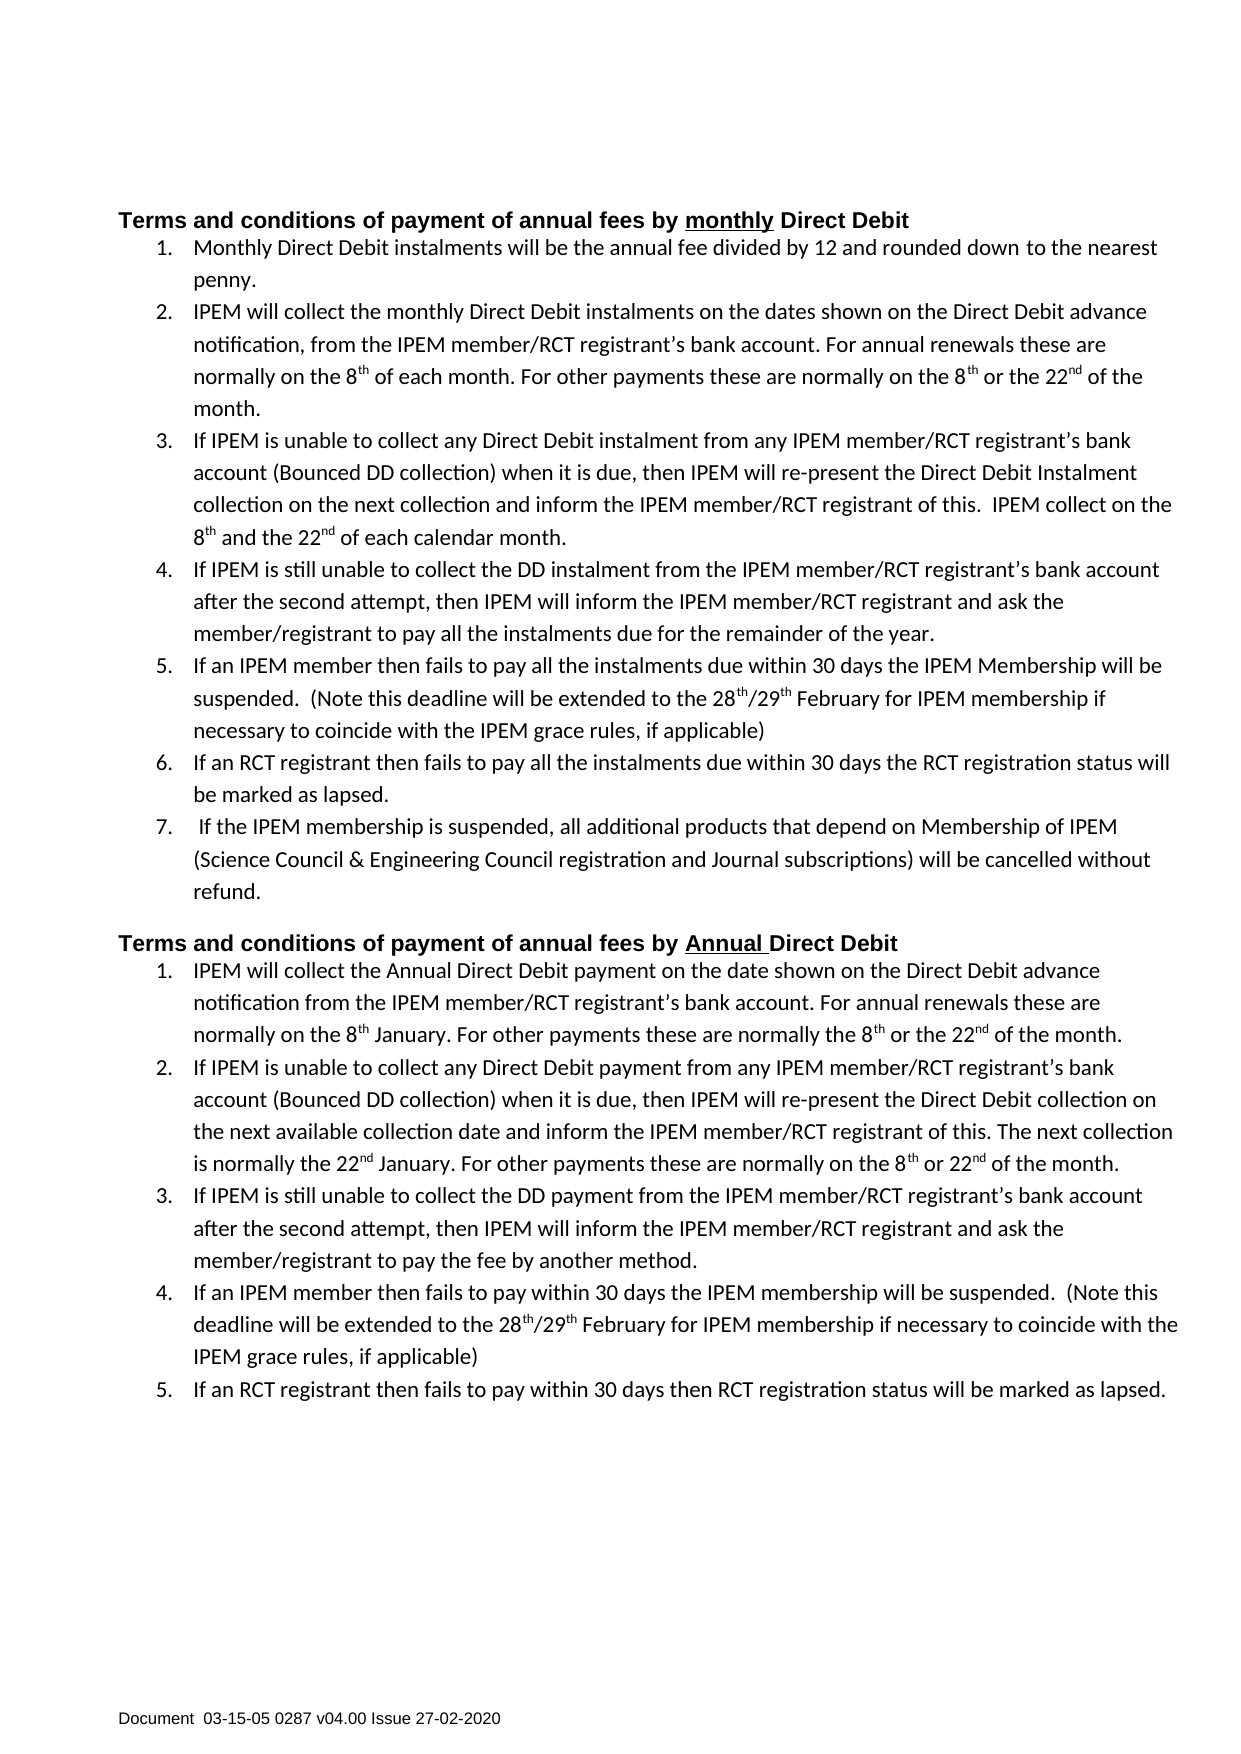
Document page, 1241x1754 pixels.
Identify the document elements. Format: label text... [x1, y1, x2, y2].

list If IPEM is still unable to collect the DD instalment from the IPEM member/RCT registrant’s bank account after the second attempt, then IPEM will inform the IPEM member/RCT registrant and ask the member/registrant to pay all the instalments due for the remainder of the year. [156, 555, 1181, 647]
list Monthly Direct Debit instalments will be the annual fee divided by 12 and rounded down to the nearest penny. [156, 233, 1181, 293]
list IPEM will collect the monthly Direct Debit instalments on the dates shown on the Direct Debit advance notification, from the IPEM member/RCT registrant’s bank account. For annual renewals these are normally on the 8th of each month. For other payments these are normally on the 8th or the 22nd of the month. [156, 297, 1181, 422]
list If an IPEM member then fails to pay all the instalments due within 30 days the IPEM Membership will be suspended. (Note this deadline will be extended to the 28th/29th February for IPEM membership if necessary to coincide with the IPEM grace rules, if applicable) [156, 652, 1181, 744]
text Terms and conditions of payment of annual fees by monthly Direct Debit [118, 207, 1181, 233]
text Terms and conditions of payment of annual fees by Annual Direct Debit [118, 930, 1181, 956]
list If IPEM is unable to collect any Direct Debit instalment from any IPEM member/RCT registrant’s bank account (Bounced DD collection) when it is due, then IPEM will re-present the Direct Debit Instalment collection on the next collection and inform the IPEM member/RCT registrant of this. IPEM collect on the 8th and the 22nd of each calendar month. [156, 426, 1181, 551]
list If IPEM is still unable to collect the DD payment from the IPEM member/RCT registrant’s bank account after the second attempt, then IPEM will inform the IPEM member/RCT registrant and ask the member/registrant to pay the fee by another method. [156, 1182, 1181, 1274]
list If the IPEM membership is suspended, all additional products that depend on Membership of IPEM (Science Council & Engineering Council registration and Journal subscriptions) will be cancelled without refund. [156, 812, 1181, 905]
list IPEM will collect the Annual Direct Debit payment on the date shown on the Direct Debit advance notification from the IPEM member/RCT registrant’s bank account. For annual renewals these are normally on the 8th January. For other payments these are normally the 8th or the 22nd of the month. [156, 956, 1181, 1049]
list If IPEM is unable to collect any Direct Debit payment from any IPEM member/RCT registrant’s bank account (Bounced DD collection) when it is due, then IPEM will re-present the Direct Debit collection on the next available collection date and inform the IPEM member/RCT registrant of this. The next collection is normally the 22nd January. For other payments these are normally on the 8th or 22nd of the month. [156, 1053, 1181, 1177]
list If an RCT registrant then fails to pay all the instalments due within 30 days the RCT registration status will be marked as lapsed. [156, 748, 1181, 808]
list If an RCT registrant then fails to pay within 30 days then RCT registration status will be marked as lapsed. [156, 1375, 1181, 1403]
list If an IPEM member then fails to pay within 30 days the IPEM membership will be suspended. (Note this deadline will be extended to the 28th/29th February for IPEM membership if necessary to coincide with the IPEM grace rules, if applicable) [156, 1278, 1181, 1371]
